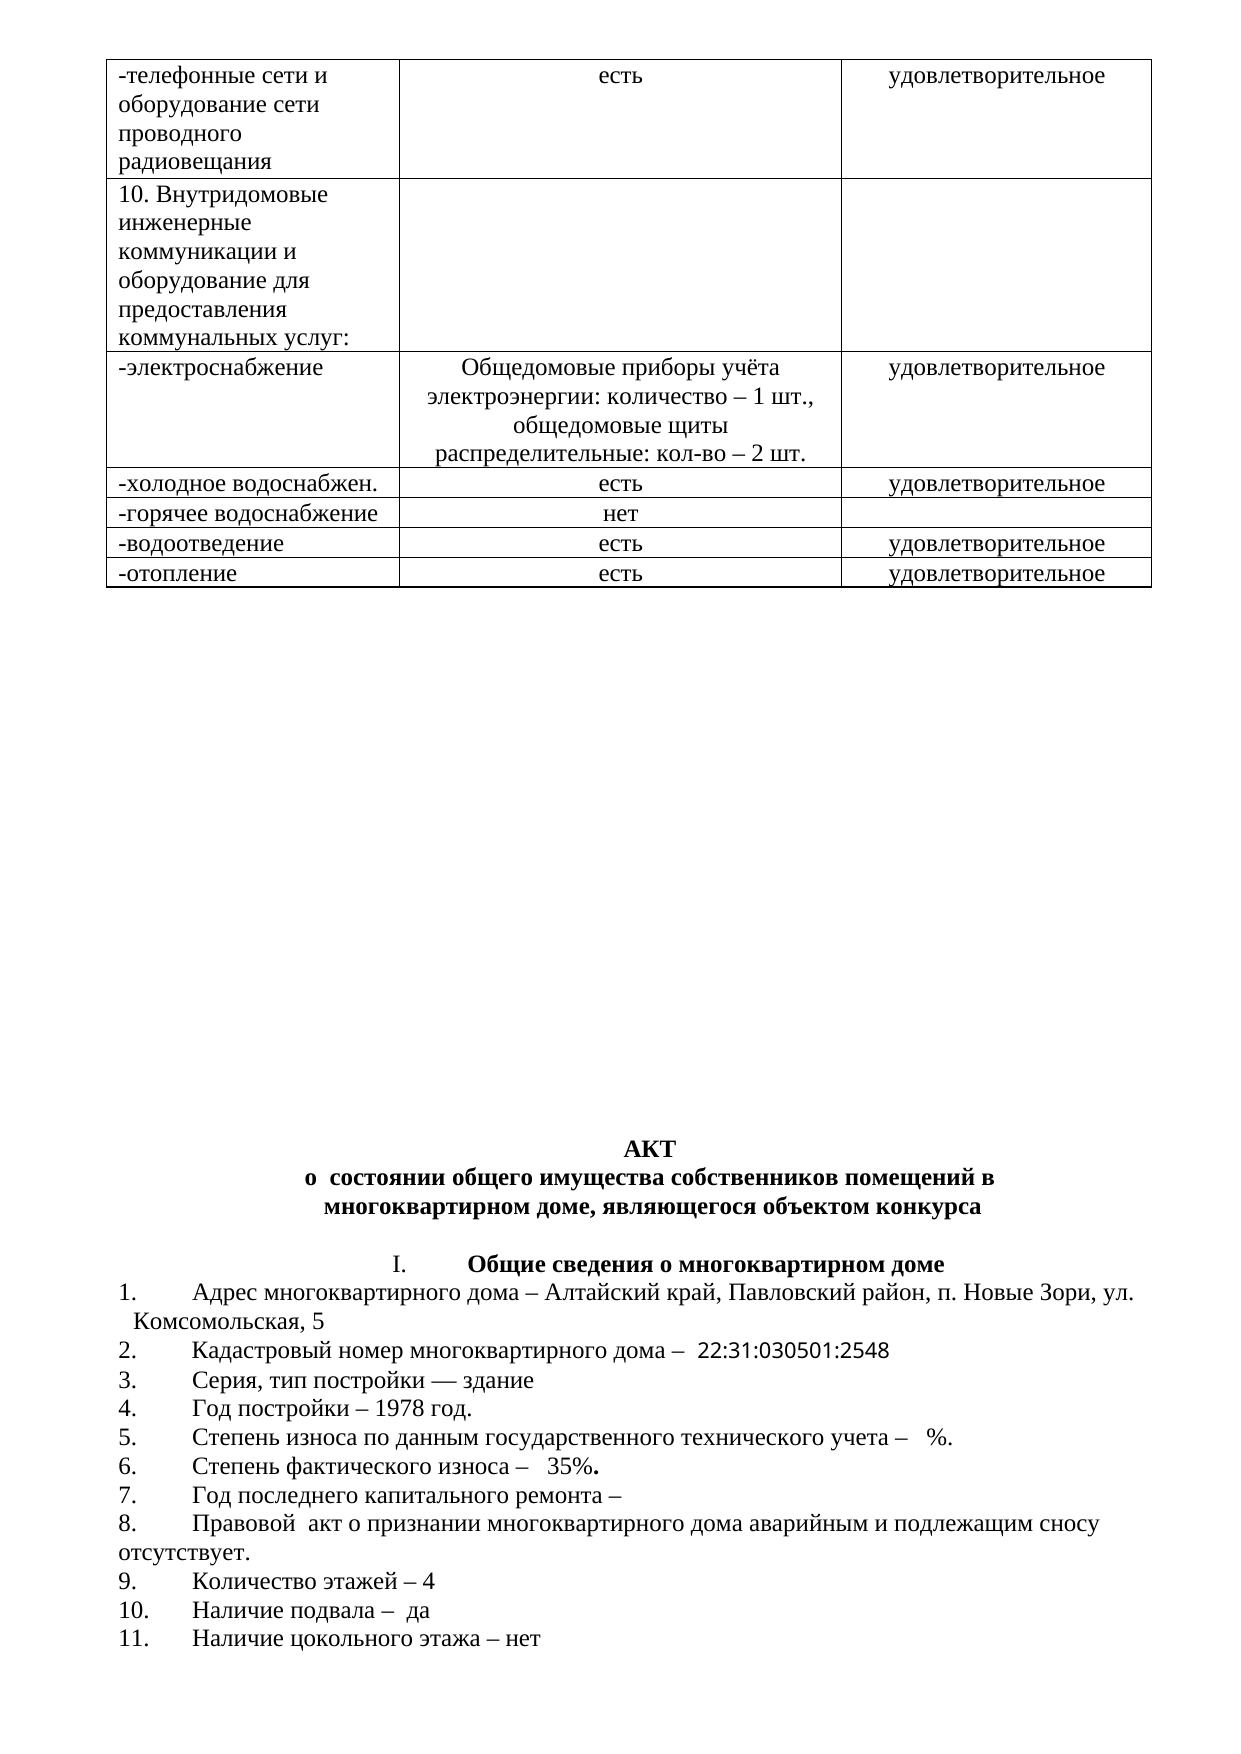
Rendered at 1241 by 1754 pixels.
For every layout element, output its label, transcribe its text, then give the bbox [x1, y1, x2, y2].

list Серия, тип постройки — здание [118, 1365, 1181, 1393]
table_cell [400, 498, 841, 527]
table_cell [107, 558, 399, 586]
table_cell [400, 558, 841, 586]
list Наличие цокольного этажа – нет [118, 1623, 1181, 1652]
text АКТ [118, 1134, 1181, 1162]
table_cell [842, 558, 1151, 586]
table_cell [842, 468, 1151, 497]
list Год последнего капитального ремонта – [118, 1480, 1181, 1508]
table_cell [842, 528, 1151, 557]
list Адрес многоквартирного дома – Алтайский край, Павловский район, п. Новые Зори, ул. Комсомольская, 5 [118, 1277, 1181, 1335]
text многоквартирном доме, являющегося объектом конкурса [118, 1191, 1181, 1220]
text о состоянии общего имущества собственников помещений в [118, 1162, 1181, 1191]
list Год постройки – 1978 год. [118, 1393, 1181, 1422]
list Наличие подвала – да [118, 1595, 1181, 1623]
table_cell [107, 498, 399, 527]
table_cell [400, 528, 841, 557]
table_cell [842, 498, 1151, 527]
list Степень фактического износа – 35%. [118, 1451, 1181, 1480]
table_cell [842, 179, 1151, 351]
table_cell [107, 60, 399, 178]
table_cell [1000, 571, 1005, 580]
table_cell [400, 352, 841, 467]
list Степень износа по данным государственного технического учета – %. [118, 1422, 1181, 1451]
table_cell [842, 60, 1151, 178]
list Правовой акт о признании многоквартирного дома аварийным и подлежащим сносу отсутствует. [118, 1508, 1181, 1566]
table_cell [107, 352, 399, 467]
list Количество этажей – 4 [118, 1566, 1181, 1595]
list Общие сведения о многоквартирном доме [156, 1249, 1181, 1277]
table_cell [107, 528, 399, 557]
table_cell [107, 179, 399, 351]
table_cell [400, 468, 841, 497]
list Кадастровый номер многоквартирного дома – 22:31:030501:2548 [118, 1335, 1181, 1365]
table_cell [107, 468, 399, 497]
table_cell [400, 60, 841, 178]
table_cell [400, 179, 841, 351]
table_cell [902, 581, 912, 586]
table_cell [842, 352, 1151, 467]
